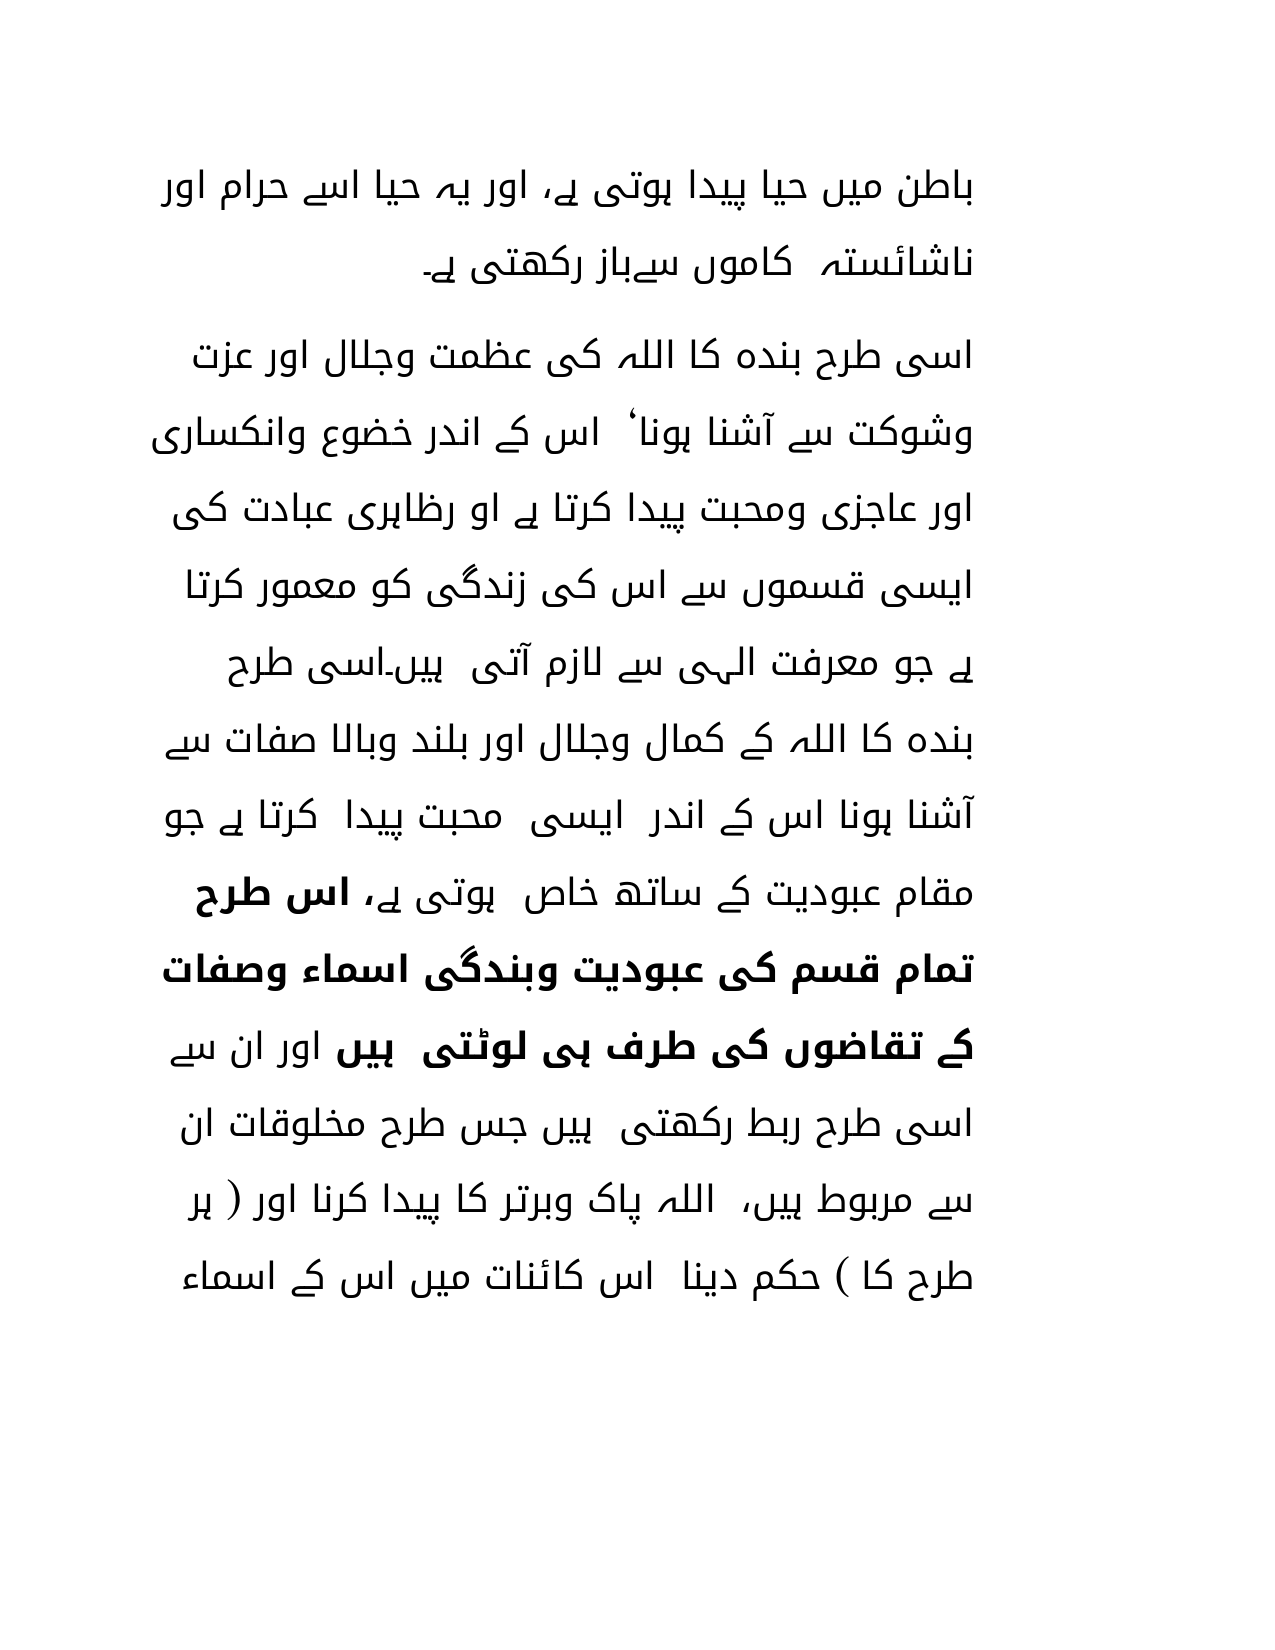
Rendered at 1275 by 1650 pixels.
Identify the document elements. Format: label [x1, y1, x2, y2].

text [150, 150, 975, 298]
text [150, 320, 975, 1389]
